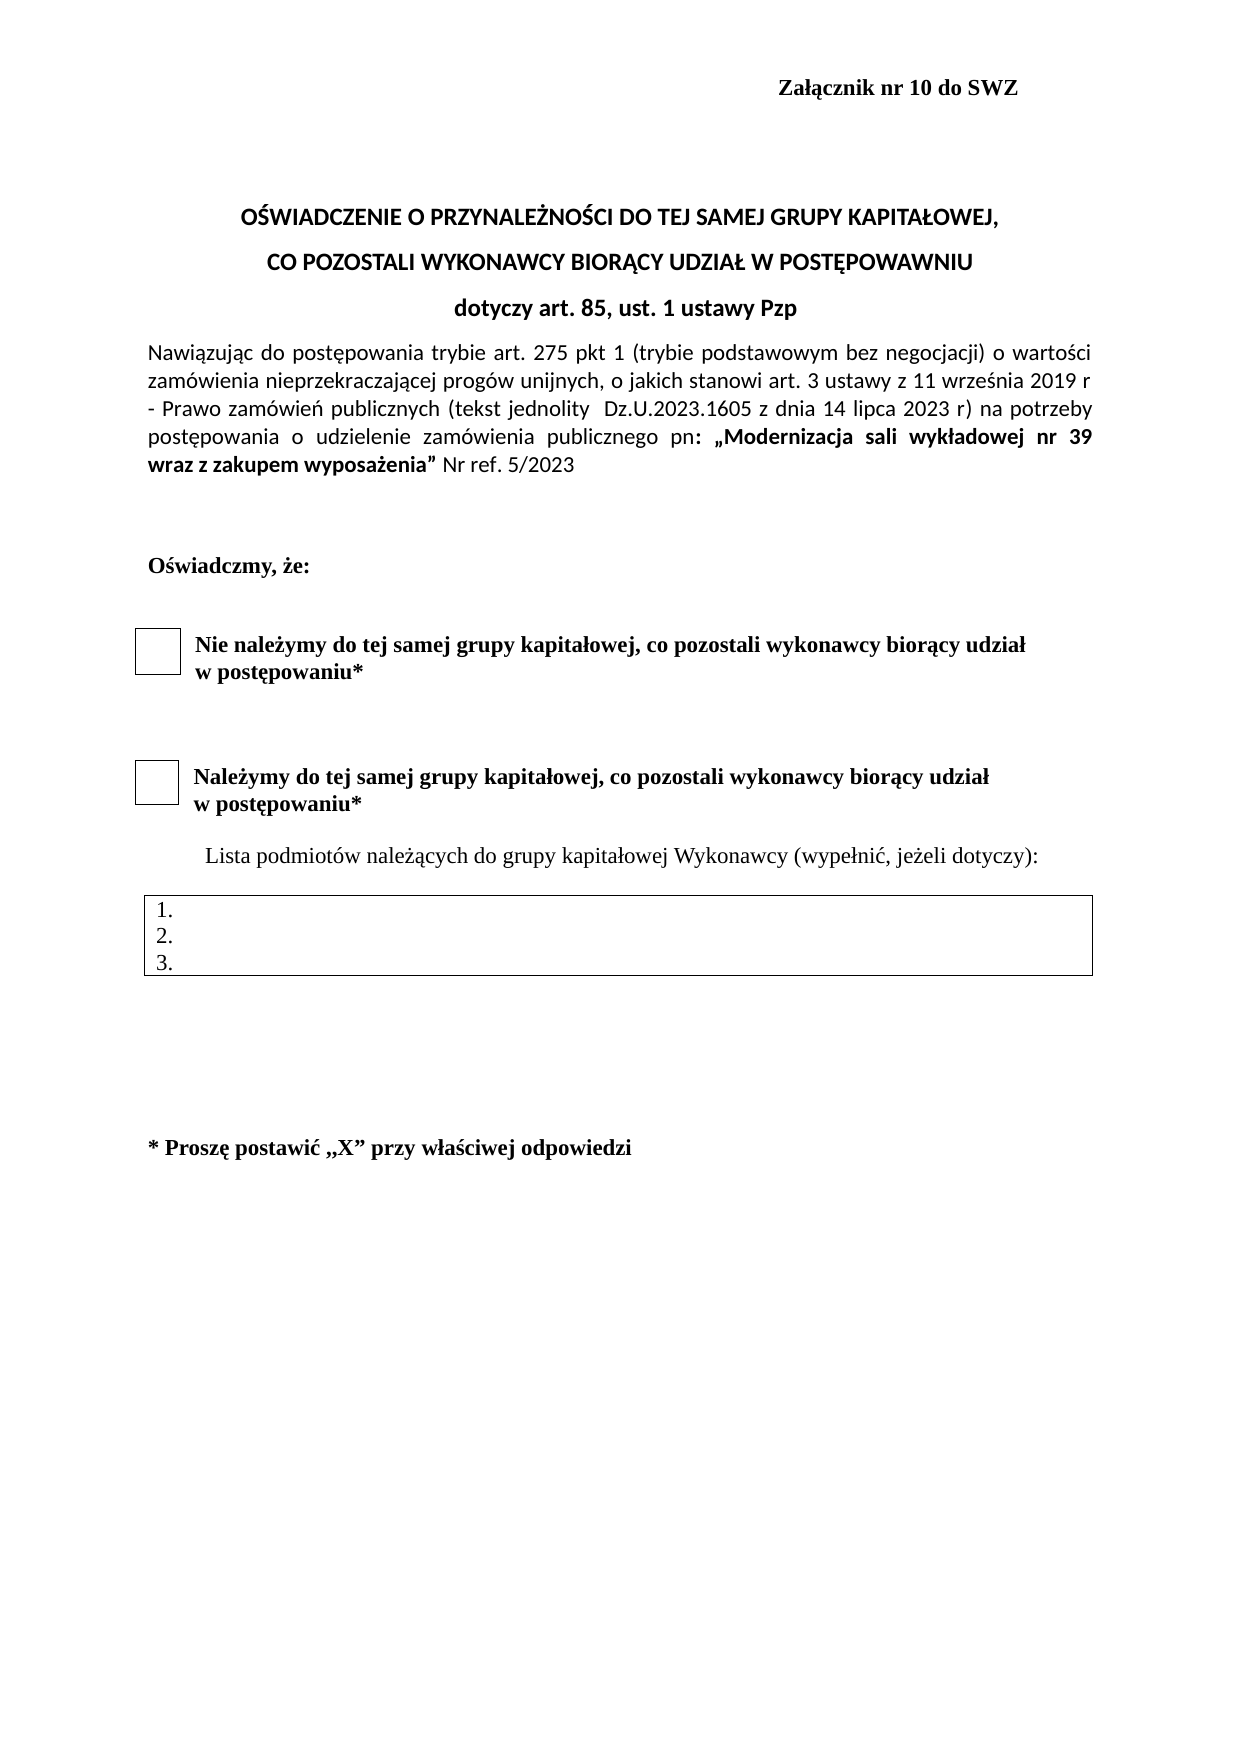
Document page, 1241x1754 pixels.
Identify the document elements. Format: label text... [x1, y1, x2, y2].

text Należymy do tej samej grupy kapitałowej, co pozostali wykonawcy biorący udział [179, 763, 1093, 789]
text * Proszę postawić ,,X” przy właściwej odpowiedzi [148, 1134, 1093, 1161]
table_header 1. 2. 3. [145, 896, 1092, 975]
text dotyczy art. 85, ust. 1 ustawy Pzp [148, 292, 1093, 323]
text Nie należymy do tej samej grupy kapitałowej, co pozostali wykonawcy biorący udział [181, 631, 1093, 658]
text w postępowaniu* [148, 789, 1093, 816]
text Nawiązując do postępowania trybie art. 275 pkt 1 (trybie podstawowym bez negocjacji) o wartości zamówienia nieprzekraczającej progów unijnych, o jakich stanowi art. 3 ustawy z 11 września 2019 r - Prawo zamówień publicznych (tekst jednolity Dz.U.2023.1605 z dnia 14 lipca 2023 r) na potrzeby postępowania o udzielenie zamówienia publicznego pn: „Modernizacja sali wykładowej nr 39 wraz z zakupem wyposażenia” Nr ref. 5/2023 [148, 338, 1093, 478]
text w postępowaniu* [148, 658, 1093, 684]
table_header [136, 761, 178, 803]
text Oświadczmy, że: [148, 552, 1093, 579]
text Lista podmiotów należących do grupy kapitałowej Wykonawcy (wypełnić, jeżeli dotyczy): [148, 842, 1093, 869]
table_header [136, 629, 180, 673]
text OŚWIADCZENIE O PRZYNALEŻNOŚCI DO TEJ SAMEJ GRUPY KAPITAŁOWEJ, CO POZOSTALI WYKONAWCY BIORĄCY UDZIAŁ W POSTĘPOWAWNIU [148, 201, 1093, 277]
